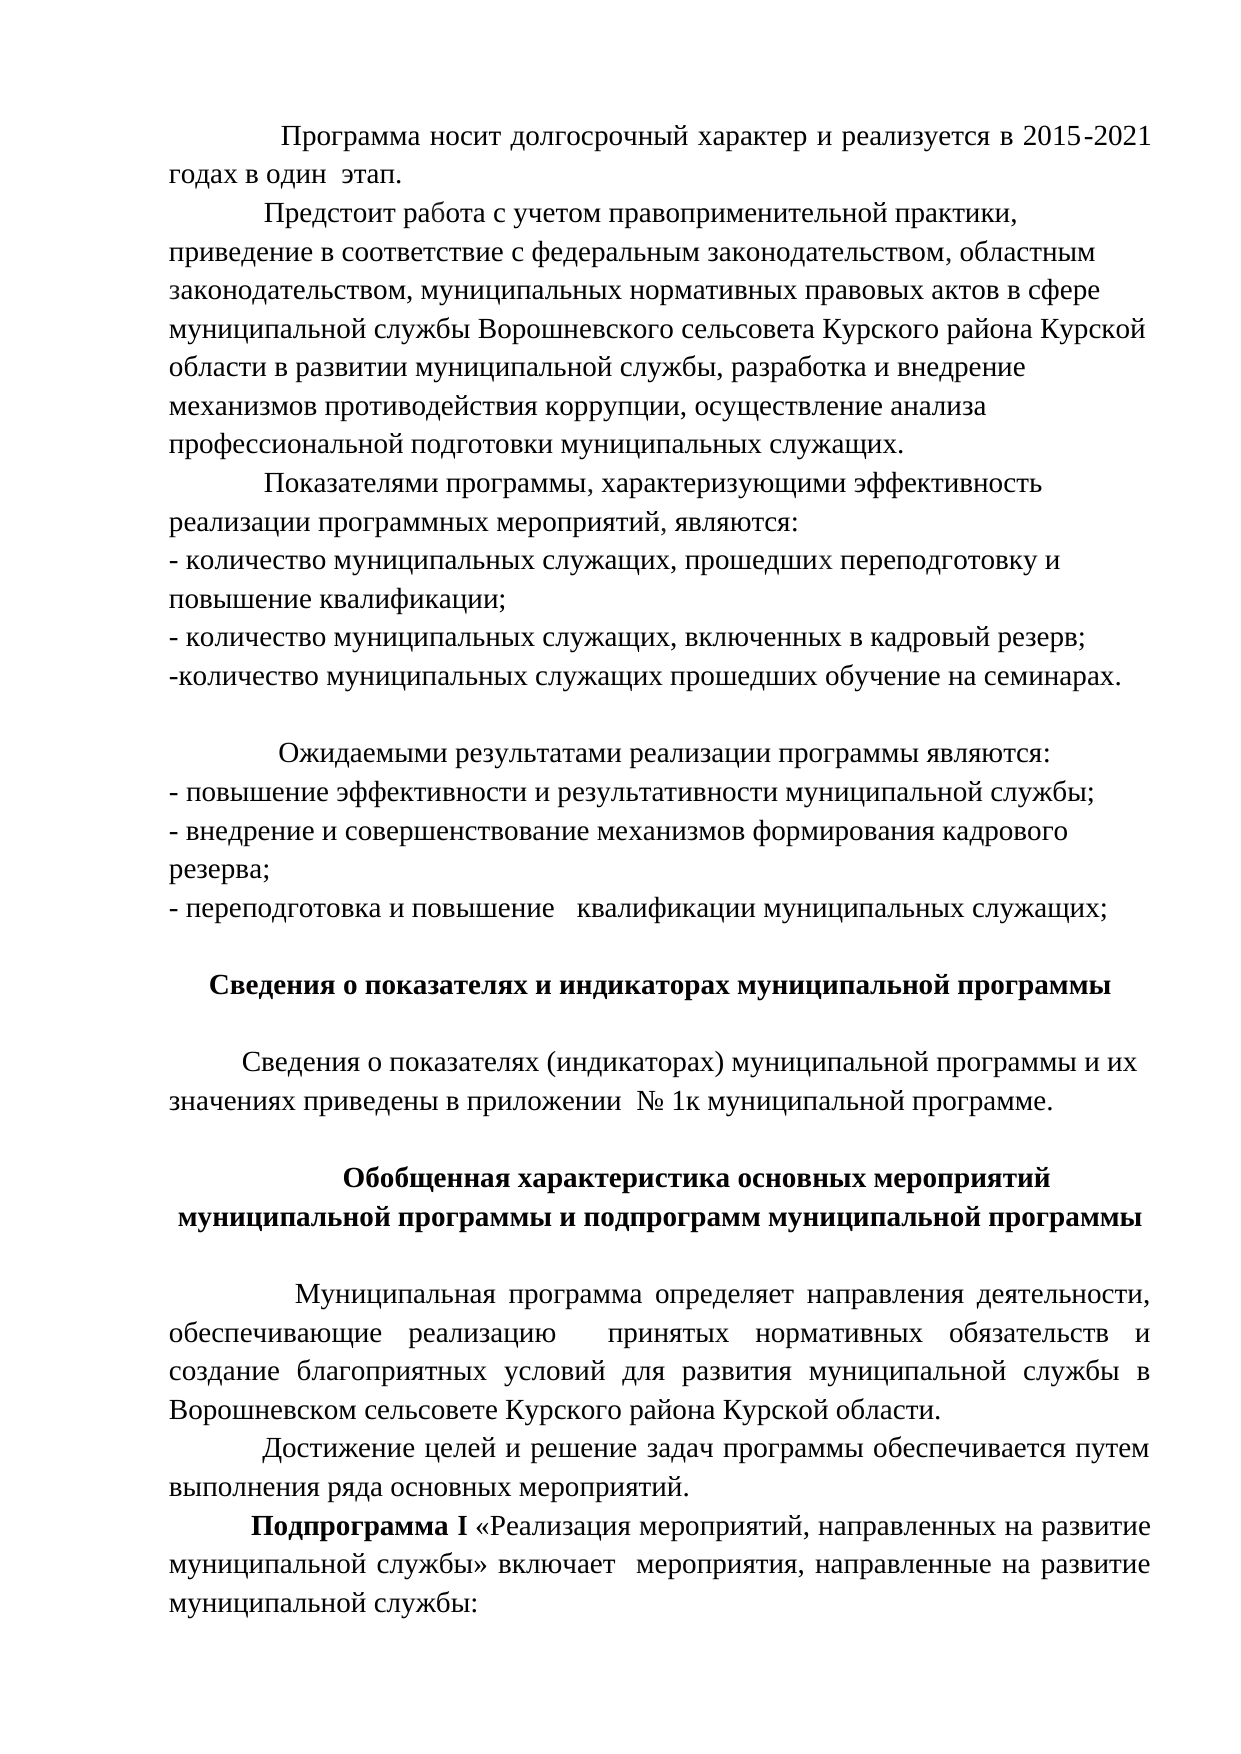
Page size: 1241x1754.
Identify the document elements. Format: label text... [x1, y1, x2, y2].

text Обобщенная характеристика основных мероприятий муниципальной программы и подпрограмм муниципальной программы [169, 1160, 1152, 1232]
text - переподготовка и повышение квалификации муниципальных служащих; [169, 890, 1152, 923]
text Муниципальная программа определяет направления деятельности, обеспечивающие реализацию принятых нормативных обязательств и создание благоприятных условий для развития муниципальной службы в Ворошневском сельсовете Курского района Курской области. [169, 1276, 1152, 1425]
text Достижение целей и решение задач программы обеспечивается путем выполнения ряда основных мероприятий. [169, 1431, 1152, 1503]
text - внедрение и совершенствование механизмов формирования кадрового резерва; [169, 813, 1152, 885]
text - повышение эффективности и результативности муниципальной службы; [169, 774, 1152, 808]
text Сведения о показателях и индикаторах муниципальной программы [169, 967, 1152, 1001]
text Сведения о показателях (индикаторах) муниципальной программы и их значениях приведены в приложении № 1к муниципальной программе. [169, 1044, 1152, 1117]
text Показателями программы, характеризующими эффективность реализации программных мероприятий, являются: [169, 465, 1152, 537]
text Подпрограмма I «Реализация мероприятий, направленных на развитие муниципальной службы» включает мероприятия, направленные на развитие муниципальной службы: [169, 1508, 1152, 1618]
text Ожидаемыми результатами реализации программы являются: [169, 736, 1152, 769]
text - количество муниципальных служащих, включенных в кадровый резерв; [169, 619, 1152, 653]
text Программа носит долгосрочный характер и реализуется в 2015-2021 годах в один этап. [169, 118, 1152, 190]
text Предстоит работа с учетом правоприменительной практики, приведение в соответствие с федеральным законодательством, областным законодательством, муниципальных нормативных правовых актов в сфере муниципальной службы Ворошневского сельсовета Курского района Курской области в развитии муниципальной службы, разработка и внедрение механизмов противодействия коррупции, осуществление анализа профессиональной подготовки муниципальных служащих. [169, 195, 1152, 460]
text -количество муниципальных служащих прошедших обучение на семинарах. [169, 658, 1152, 692]
text - количество муниципальных служащих, прошедших переподготовку и повышение квалификации; [169, 542, 1152, 614]
